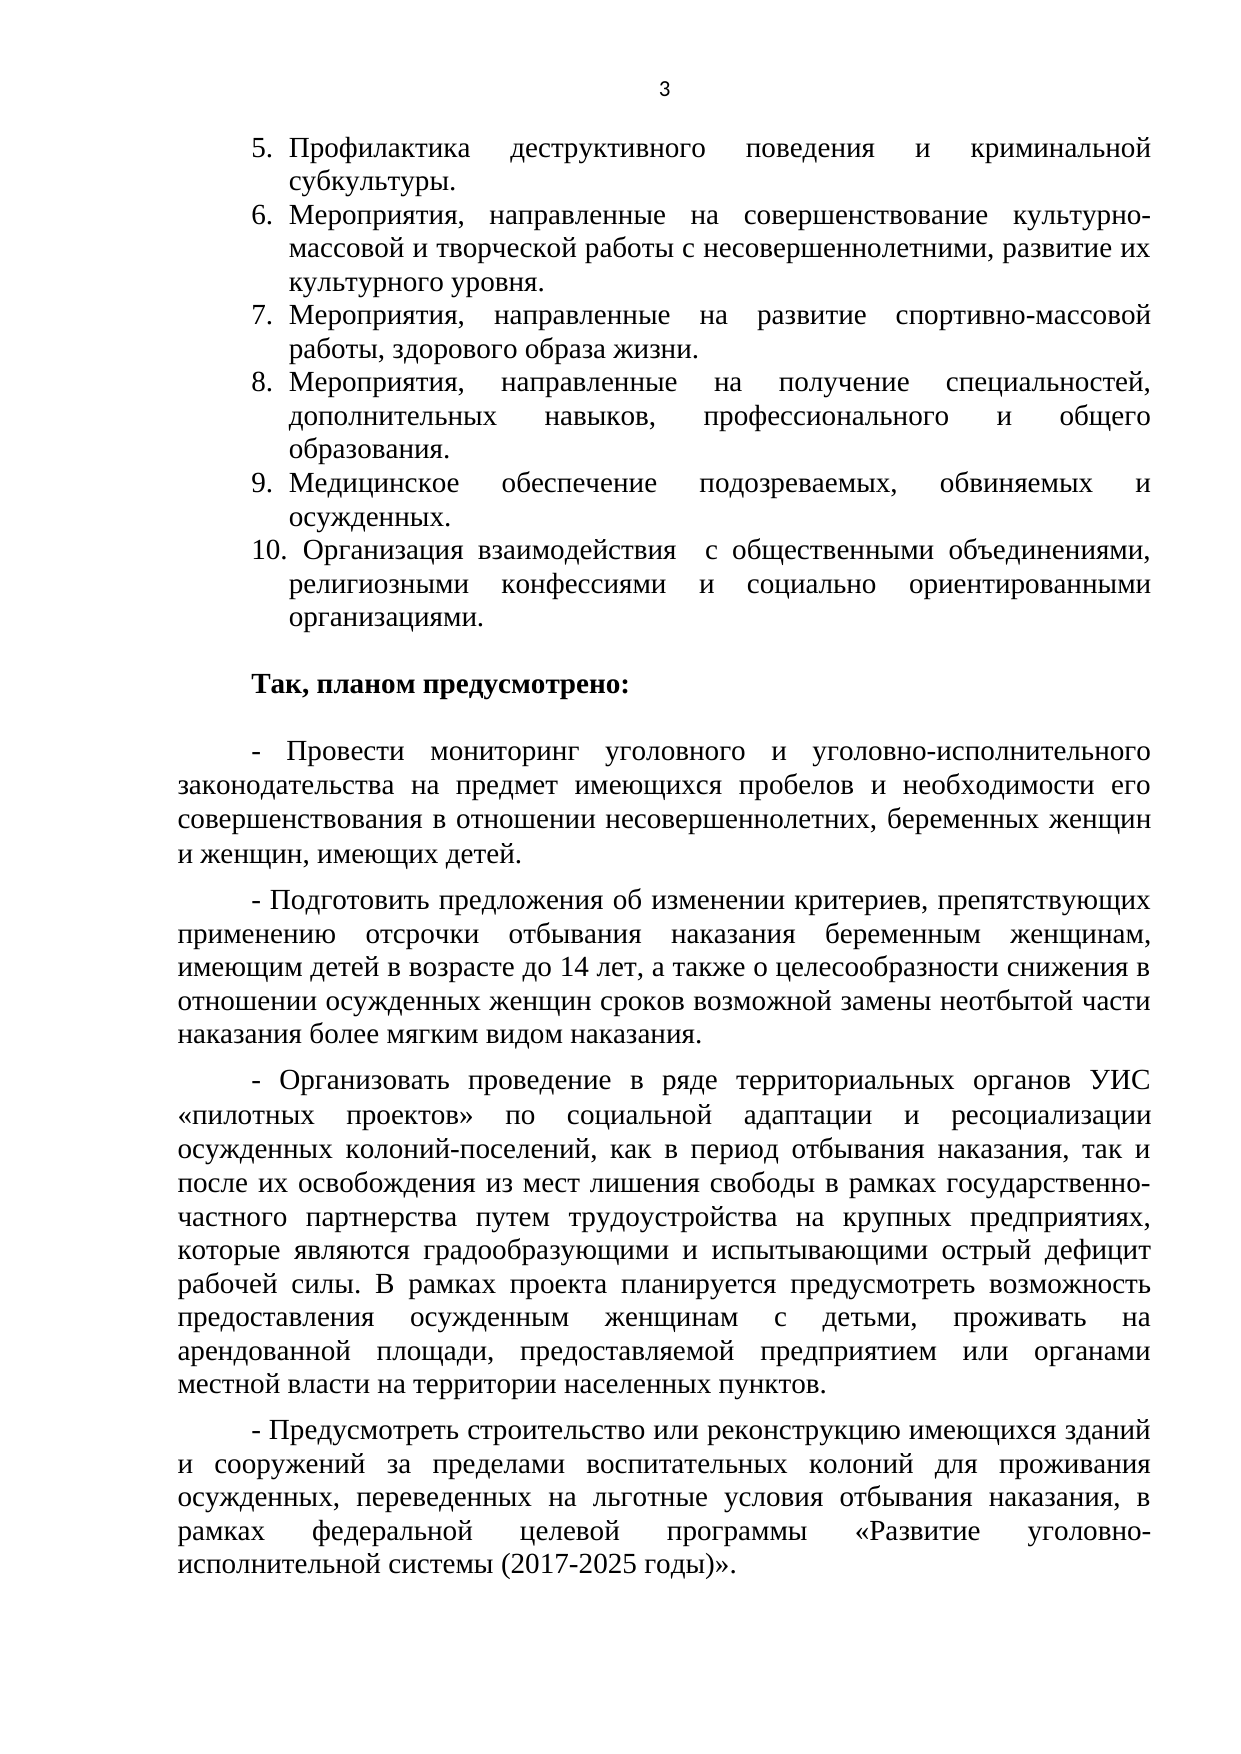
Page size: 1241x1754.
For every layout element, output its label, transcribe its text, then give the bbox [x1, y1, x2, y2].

text Так, планом предусмотрено: [177, 666, 1152, 700]
text - Предусмотреть строительство или реконструкцию имеющихся зданий и сооружений за пределами воспитательных колоний для проживания осужденных, переведенных на льготные условия отбывания наказания, в рамках федеральной целевой программы «Развитие уголовно-исполнительной системы (2017-2025 годы)». [177, 1412, 1152, 1580]
list Мероприятия, направленные на получение специальностей, дополнительных навыков, профессионального и общего образования. [251, 364, 1152, 465]
text - Подготовить предложения об изменении критериев, препятствующих применению отсрочки отбывания наказания беременным женщинам, имеющим детей в возрасте до 14 лет, а также о целесообразности снижения в отношении осужденных женщин сроков возможной замены неотбытой части наказания более мягким видом наказания. [177, 882, 1152, 1050]
list Профилактика деструктивного поведения и криминальной субкультуры. [251, 130, 1152, 197]
list Мероприятия, направленные на развитие спортивно-массовой работы, здорового образа жизни. [251, 297, 1152, 364]
text - Организовать проведение в ряде территориальных органов УИС «пилотных проектов» по социальной адаптации и ресоциализации осужденных колоний-поселений, как в период отбывания наказания, так и после их освобождения из мест лишения свободы в рамках государственно-частного партнерства путем трудоустройства на крупных предприятиях, которые являются градообразующими и испытывающими острый дефицит рабочей силы. В рамках проекта планируется предусмотреть возможность предоставления осужденным женщинам с детьми, проживать на арендованной площади, предоставляемой предприятием или органами местной власти на территории населенных пунктов. [177, 1062, 1152, 1400]
list Мероприятия, направленные на совершенствование культурно-массовой и творческой работы с несовершеннолетними, развитие их культурного уровня. [251, 197, 1152, 297]
list Медицинское обеспечение подозреваемых, обвиняемых и осужденных. [251, 465, 1152, 532]
text - Провести мониторинг уголовного и уголовно-исполнительного законодательства на предмет имеющихся пробелов и необходимости его совершенствования в отношении несовершеннолетних, беременных женщин и женщин, имеющих детей. [177, 733, 1152, 870]
list Организация взаимодействия с общественными объединениями, религиозными конфессиями и социально ориентированными организациями. [251, 532, 1152, 633]
